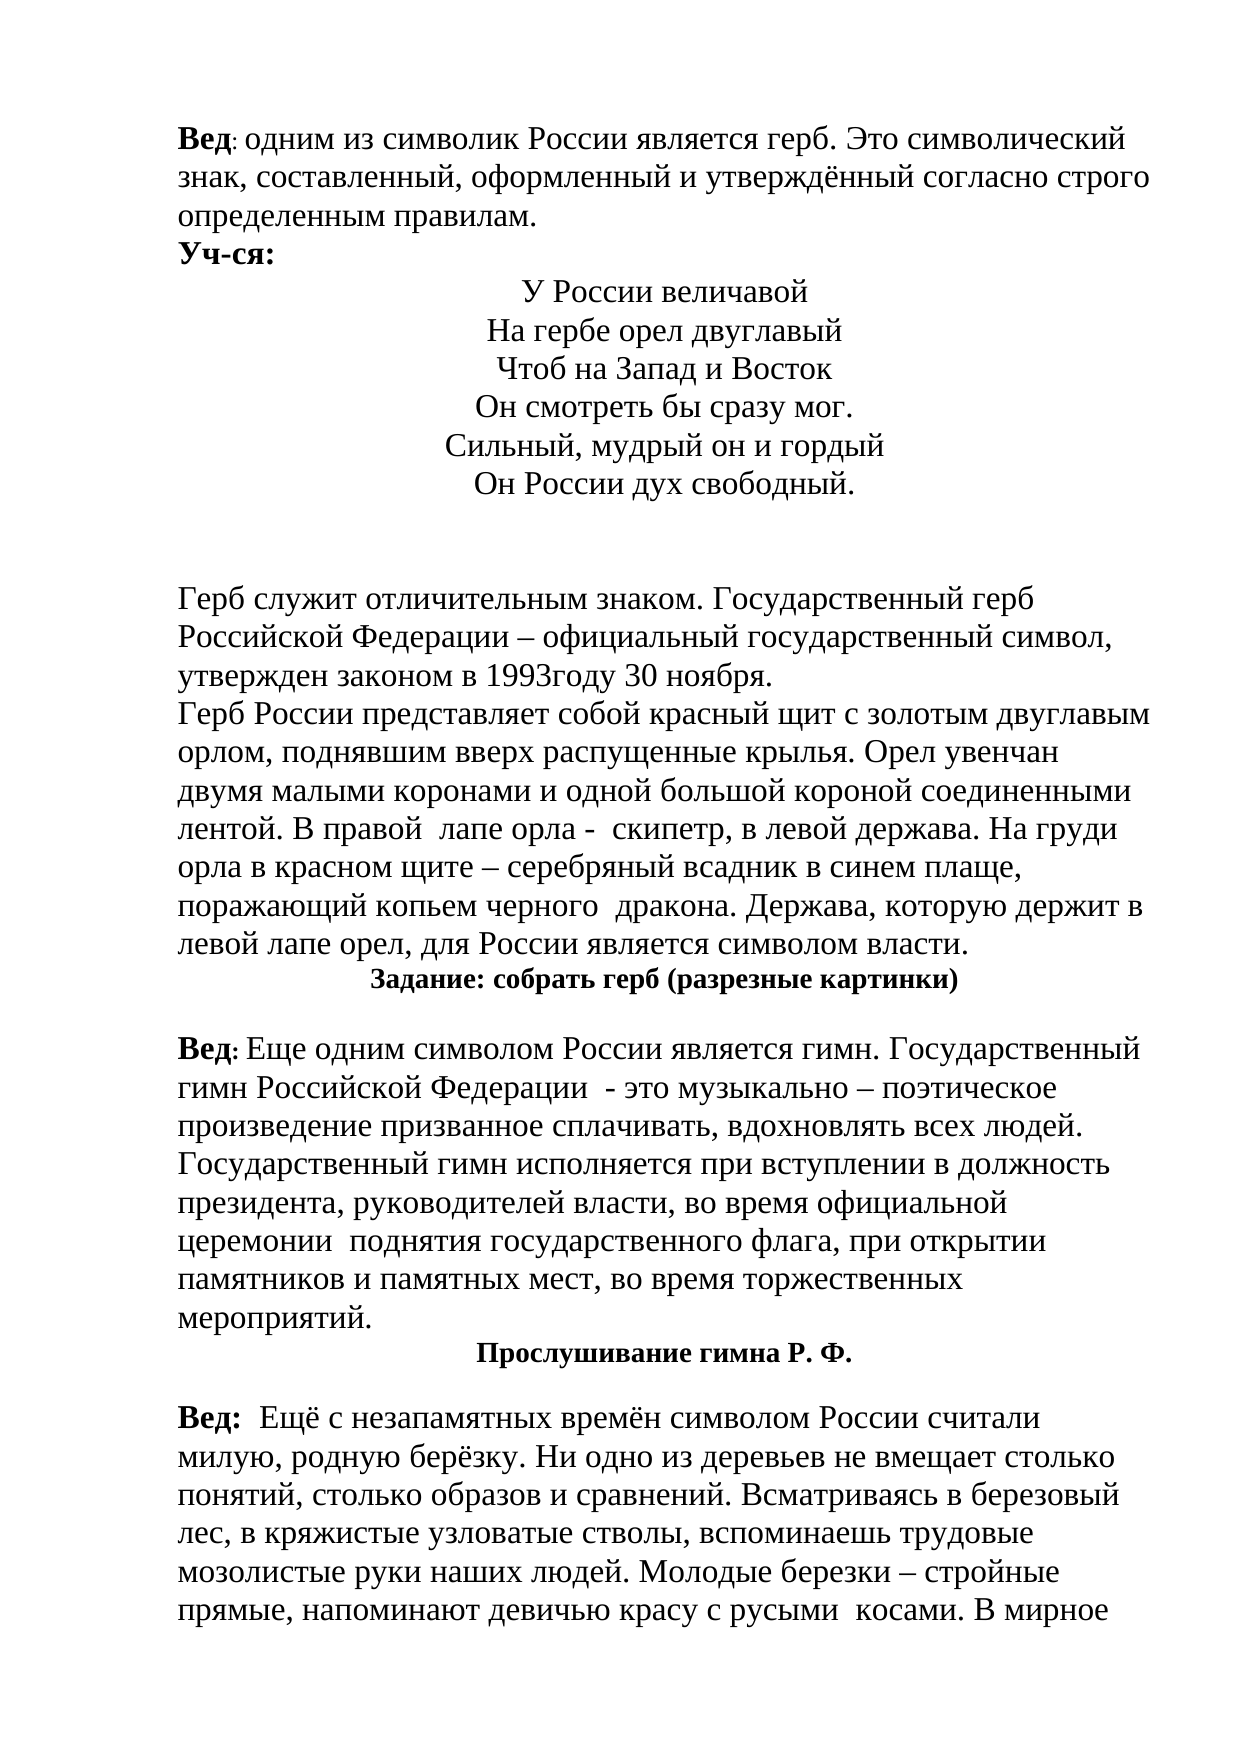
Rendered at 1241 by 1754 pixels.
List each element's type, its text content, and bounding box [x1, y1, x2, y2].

text Вед: Еще одним символом России является гимн. Государственный гимн Российской Федерации - это музыкально – поэтическое произведение призванное сплачивать, вдохновлять всех людей. Государственный гимн исполняется при вступлении в должность президента, руководителей власти, во время официальной церемонии поднятия государственного флага, при открытии памятников и памятных мест, во время торжественных мероприятий. [177, 1028, 1152, 1335]
text Он смотреть бы сразу мог. [177, 386, 1152, 425]
text Прослушивание гимна Р. Ф. [177, 1335, 1152, 1369]
text На гербе орел двуглавый [177, 310, 1152, 348]
text Чтоб на Запад и Восток [177, 348, 1152, 386]
text Вед: одним из символик России является герб. Это символический знак, составленный, оформленный и утверждённый согласно строго определенным правилам. [177, 118, 1152, 233]
text Сильный, мудрый он и гордый [177, 425, 1152, 463]
text Герб служит отличительным знаком. Государственный герб Российской Федерации – официальный государственный символ, утвержден законом в 1993году 30 ноября. [177, 578, 1152, 693]
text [177, 1397, 1152, 1627]
text Он России дух свободный. [177, 463, 1152, 501]
text Уч-ся: [177, 233, 1152, 271]
text Герб России представляет собой красный щит с золотым двуглавым орлом, поднявшим вверх распущенные крылья. Орел увенчан двумя малыми коронами и одной большой короной соединенными лентой. В правой лапе орла - скипетр, в левой держава. На груди орла в красном щите – серебряный всадник в синем плаще, поражающий копьем черного дракона. Держава, которую держит в левой лапе орел, для России является символом власти. [177, 693, 1152, 961]
text У России величавой [177, 271, 1152, 310]
text Задание: собрать герб (разрезные картинки) [177, 961, 1152, 995]
